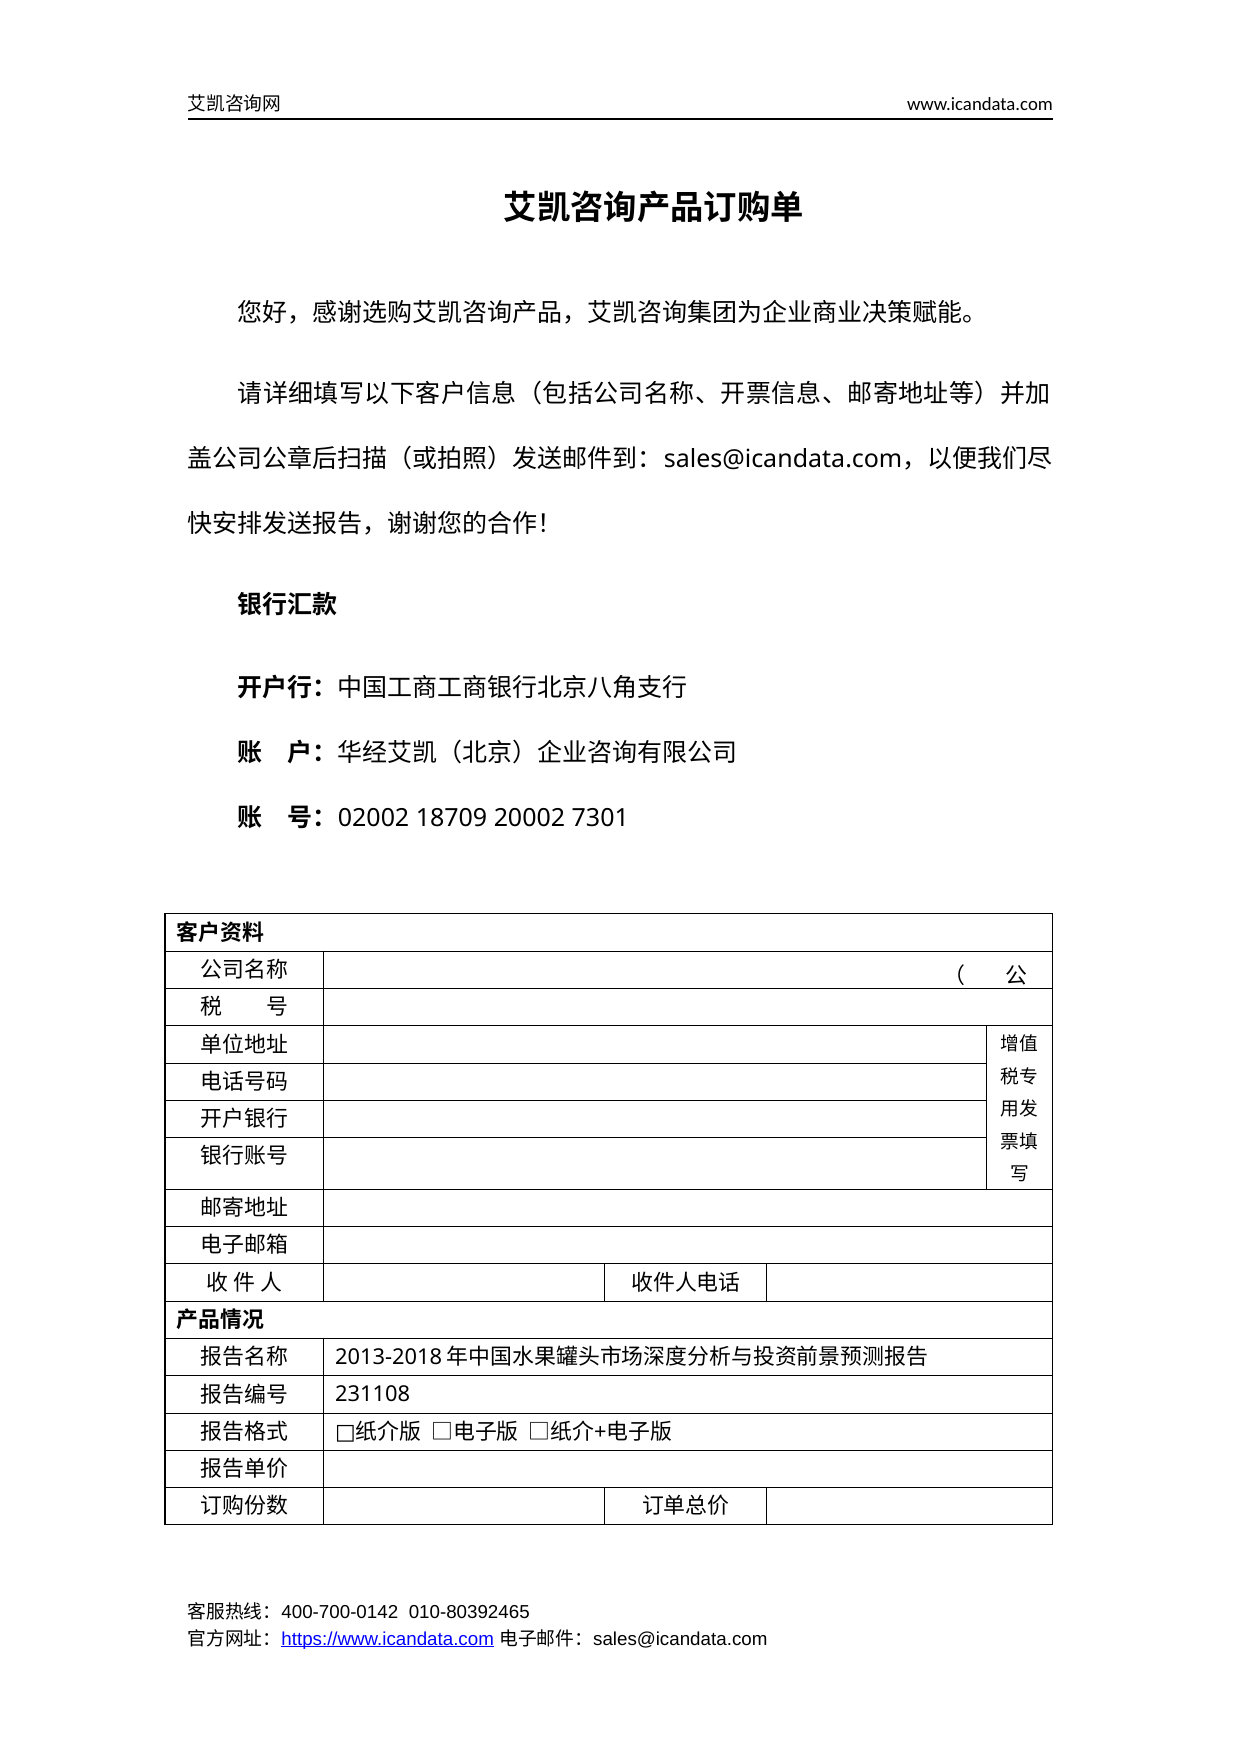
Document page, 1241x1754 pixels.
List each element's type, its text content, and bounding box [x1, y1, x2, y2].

table_cell 电话号码 [166, 1064, 323, 1100]
table_cell [324, 1138, 986, 1189]
table_cell [324, 1026, 986, 1062]
table_cell 税 号 [166, 989, 323, 1025]
table_cell [324, 989, 1052, 1025]
table_cell 报告格式 [166, 1414, 323, 1450]
table_cell [324, 1488, 604, 1524]
table_cell [324, 952, 1052, 988]
text 请详细填写以下客户信息（包括公司名称、开票信息、邮寄地址等）并加盖公司公章后扫描（或拍照）发送邮件到：sales@icandata.com，以便我们尽快安排发送报告，谢谢您的合作！ [187, 359, 1053, 554]
table_cell 收件人电话 [605, 1264, 766, 1301]
text 银行汇款 [187, 570, 1053, 635]
table_cell [324, 1264, 604, 1301]
table_cell 报告单价 [166, 1451, 323, 1487]
text 开户行：中国工商工商银行北京八角支行 [187, 653, 1053, 718]
table_header 客户资料 [166, 914, 1052, 951]
table_cell 增值税专用发票填写 [987, 1026, 1052, 1189]
table_cell 公司名称 [166, 952, 323, 988]
table_cell [767, 1488, 1052, 1524]
table_cell [767, 1264, 1052, 1301]
text 艾凯咨询产品订购单 [187, 172, 1053, 237]
table_cell 邮寄地址 [166, 1190, 323, 1226]
table_cell [324, 1451, 1052, 1487]
table_cell [324, 1227, 1052, 1263]
table_cell 报告名称 [166, 1339, 323, 1375]
table_cell 开户银行 [166, 1101, 323, 1137]
table_cell 单位地址 [166, 1026, 323, 1062]
table_cell [324, 1064, 986, 1100]
table_cell [324, 1101, 986, 1137]
text 账 号：02002 18709 20002 7301 [187, 783, 1053, 848]
table_cell 产品情况 [166, 1302, 1052, 1338]
table_cell [324, 1190, 1052, 1226]
text 您好，感谢选购艾凯咨询产品，艾凯咨询集团为企业商业决策赋能。 [187, 278, 1053, 343]
table_cell 报告编号 [166, 1376, 323, 1412]
table_cell 231108 [324, 1376, 1052, 1412]
table_cell 收 件 人 [166, 1264, 323, 1301]
table_cell □纸介版 □电子版 □纸介+电子版 [324, 1414, 1052, 1450]
table_cell 2013-2018年中国水果罐头市场深度分析与投资前景预测报告 [324, 1339, 1052, 1375]
table_cell 订购份数 [166, 1488, 323, 1524]
text 账 户：华经艾凯（北京）企业咨询有限公司 [187, 718, 1053, 783]
table_cell 电子邮箱 [166, 1227, 323, 1263]
table_cell 订单总价 [605, 1488, 766, 1524]
table_cell 银行账号 [166, 1138, 323, 1189]
